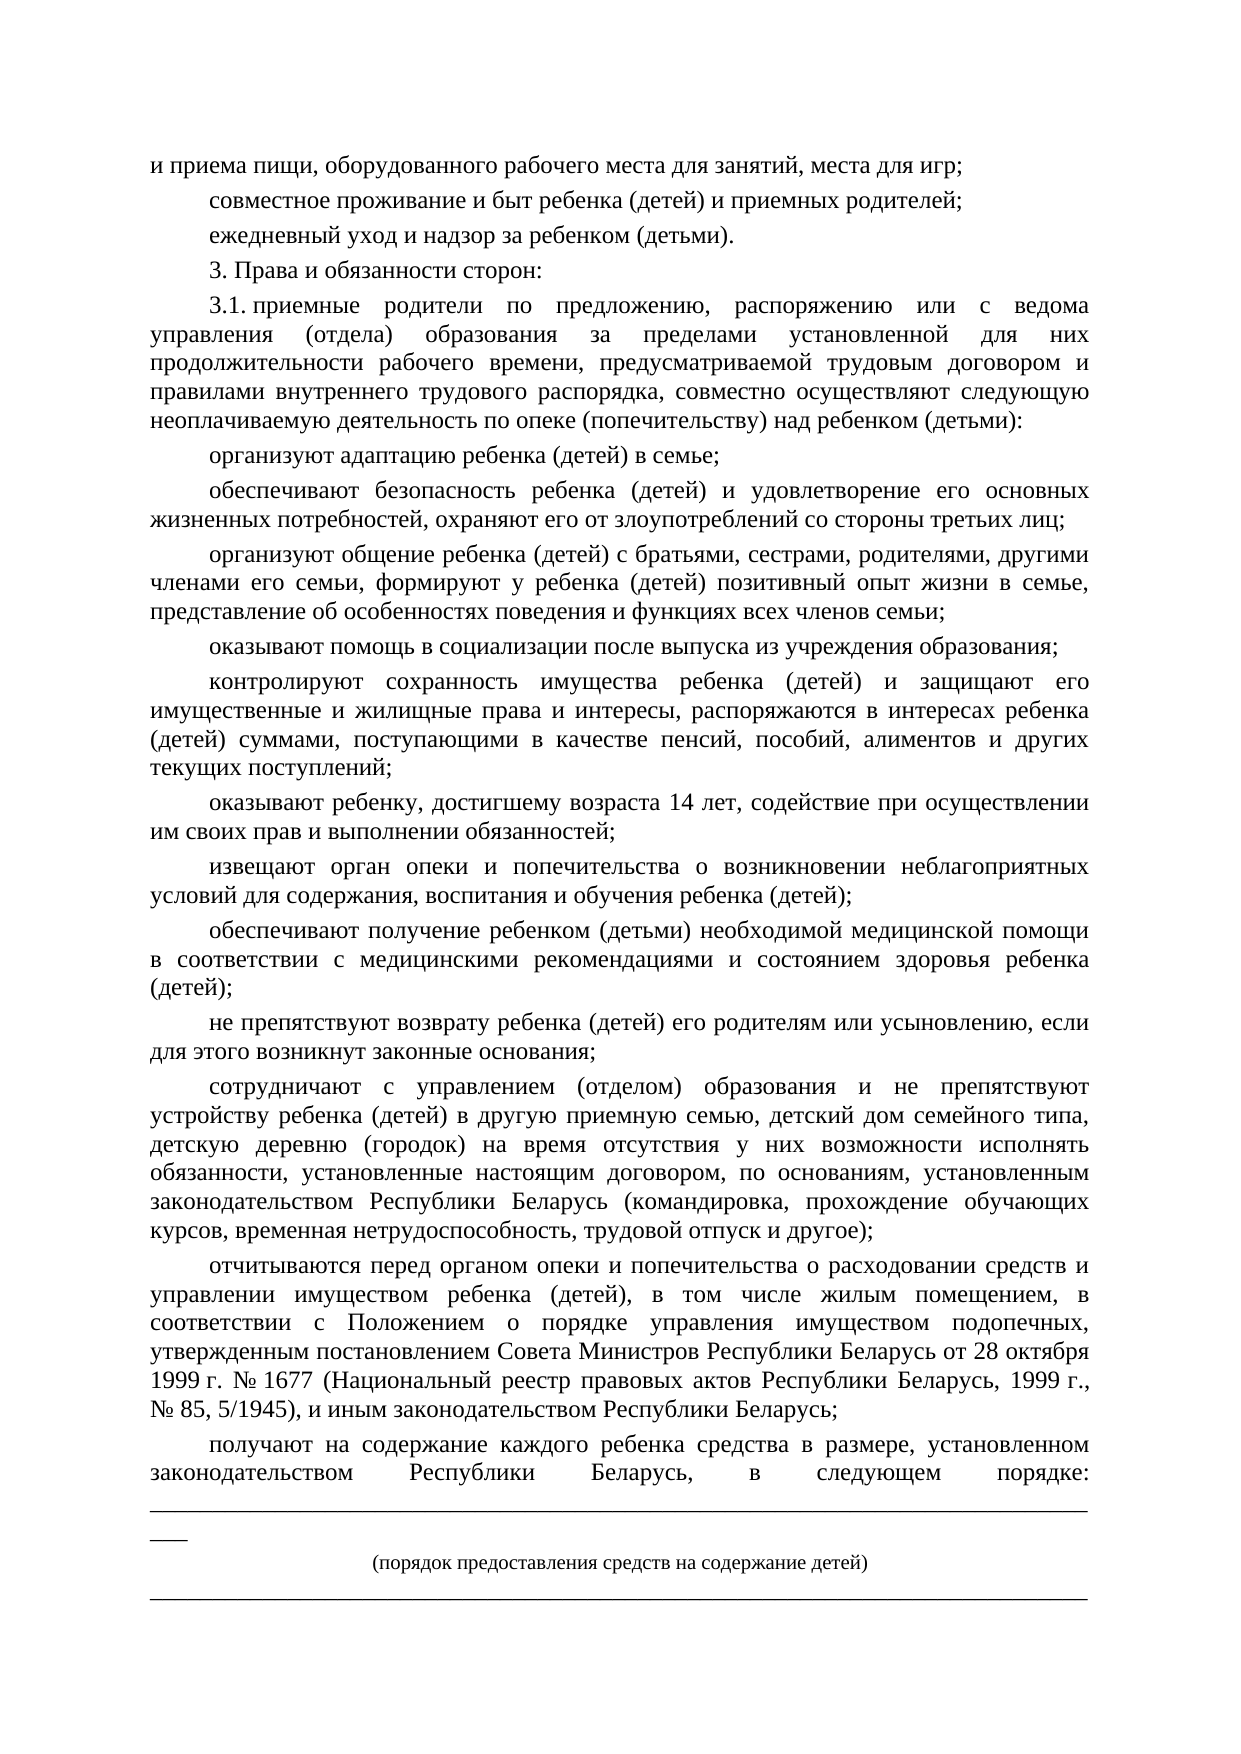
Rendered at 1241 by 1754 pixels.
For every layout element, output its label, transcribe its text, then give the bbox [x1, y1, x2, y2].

text извещают орган опеки и попечительства о возникновении неблагоприятных условий для содержания, воспитания и обучения ребенка (детей); [150, 851, 1090, 909]
text организуют общение ребенка (детей) с братьями, сестрами, родителями, другими членами его семьи, формируют у ребенка (детей) позитивный опыт жизни в семье, представление об особенностях поведения и функциях всех членов семьи; [150, 539, 1090, 625]
text сотрудничают с управлением (отделом) образования и не препятствуют устройству ребенка (детей) в другую приемную семью, детский дом семейного типа, детскую деревню (городок) на время отсутствия у них возможности исполнять обязанности, установленные настоящим договором, по основаниям, установленным законодательством Республики Беларусь (командировка, прохождение обучающих курсов, временная нетрудоспособность, трудовой отпуск и другое); [150, 1071, 1090, 1244]
text (порядок предоставления средств на содержание детей) [150, 1550, 1090, 1574]
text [150, 1574, 1090, 1603]
text оказывают ребенку, достигшему возраста 14 лет, содействие при осуществлении им своих прав и выполнении обязанностей; [150, 787, 1090, 845]
text оказывают помощь в социализации после выпуска из учреждения образования; [150, 631, 1090, 660]
text организуют адаптацию ребенка (детей) в семье; [150, 440, 1090, 469]
text получают на содержание каждого ребенка средства в размере, установленном законодательством Республики Беларусь, в следующем порядке: ______________________________________________________________________________ [150, 1429, 1090, 1544]
text отчитываются перед органом опеки и попечительства о расходовании средств и управлении имуществом ребенка (детей), в том числе жилым помещением, в соответствии с Положением о порядке управления имуществом подопечных, утвержденным постановлением Совета Министров Республики Беларусь от 28 октября 1999 г. № 1677 (Национальный реестр правовых актов Республики Беларусь, 1999 г., № 85, 5/1945), и иным законодательством Республики Беларусь; [150, 1250, 1090, 1422]
text совместное проживание и быт ребенка (детей) и приемных родителей; [150, 185, 1090, 214]
text 3.1. приемные родители по предложению, распоряжению или с ведома управления (отдела) образования за пределами установленной для них продолжительности рабочего времени, предусматриваемой трудовым договором и правилами внутреннего трудового распорядка, совместно осуществляют следующую неоплачиваемую деятельность по опеке (попечительству) над ребенком (детьми): [150, 290, 1090, 434]
text 3. Права и обязанности сторон: [150, 255, 1090, 284]
text не препятствуют возврату ребенка (детей) его родителям или усыновлению, если для этого возникнут законные основания; [150, 1007, 1090, 1065]
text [150, 150, 1090, 179]
text контролируют сохранность имущества ребенка (детей) и защищают его имущественные и жилищные права и интересы, распоряжаются в интересах ребенка (детей) суммами, поступающими в качестве пенсий, пособий, алиментов и других текущих поступлений; [150, 666, 1090, 781]
text обеспечивают безопасность ребенка (детей) и удовлетворение его основных жизненных потребностей, охраняют его от злоупотреблений со стороны третьих лиц; [150, 475, 1090, 532]
text обеспечивают получение ребенком (детьми) необходимой медицинской помощи в соответствии с медицинскими рекомендациями и состоянием здоровья ребенка (детей); [150, 915, 1090, 1001]
text ежедневный уход и надзор за ребенком (детьми). [150, 220, 1090, 249]
